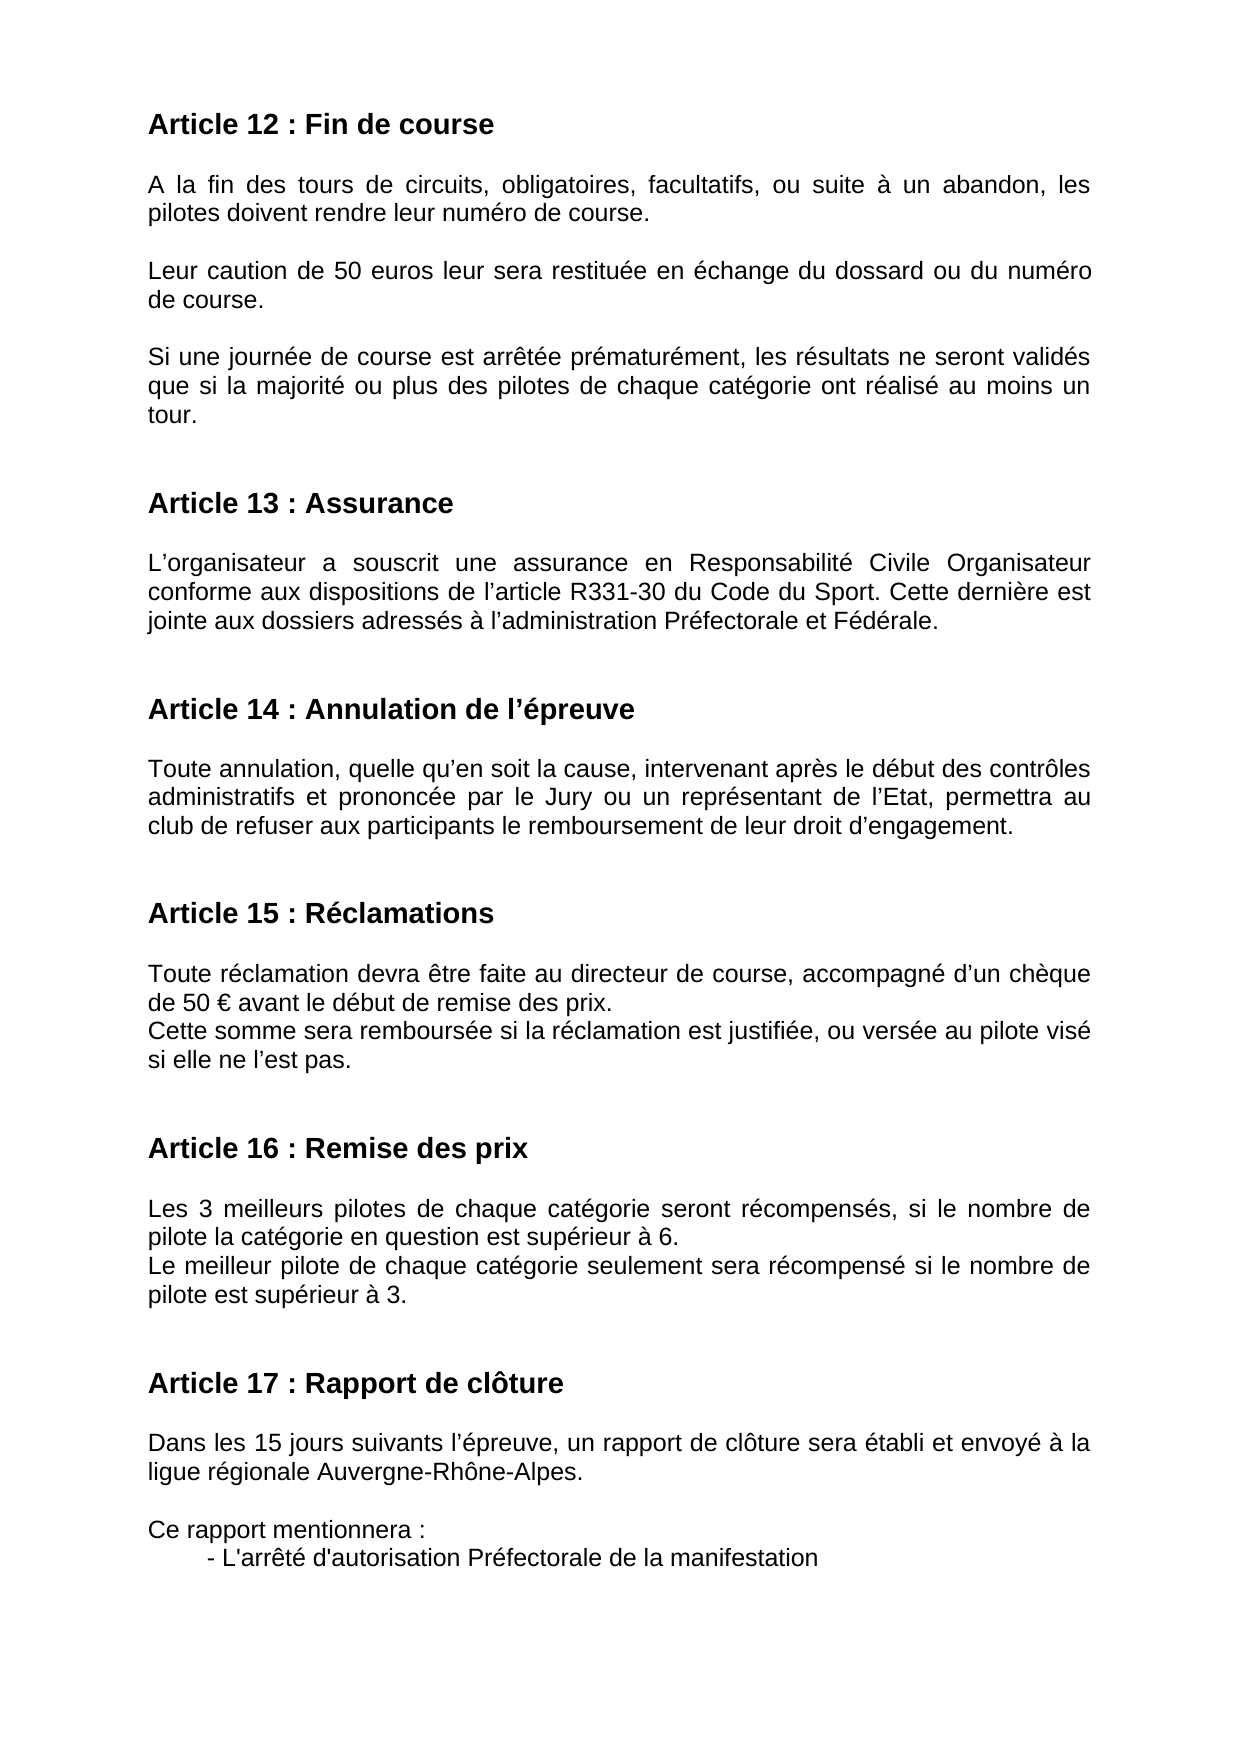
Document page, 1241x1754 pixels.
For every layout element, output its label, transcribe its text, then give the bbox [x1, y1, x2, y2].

text Si une journée de course est arrêtée prématurément, les résultats ne seront validés que si la majorité ou plus des pilotes de chaque catégorie ont réalisé au moins un tour. [148, 342, 1093, 428]
text Toute annulation, quelle qu’en soit la cause, intervenant après le début des contrôles administratifs et prononcée par le Jury ou un représentant de l’Etat, permettra au club de refuser aux participants le remboursement de leur droit d’engagement. [148, 753, 1093, 840]
text L’organisateur a souscrit une assurance en Responsabilité Civile Organisateur conforme aux dispositions de l’article R331-30 du Code du Sport. Cette dernière est jointe aux dossiers adressés à l’administration Préfectorale et Fédérale. [148, 548, 1093, 634]
text A la fin des tours de circuits, obligatoires, facultatifs, ou suite à un abandon, les pilotes doivent rendre leur numéro de course. [148, 170, 1093, 227]
text Ce rapport mentionnera : [148, 1515, 1093, 1543]
text Toute réclamation devra être faite au directeur de course, accompagné d’un chèque de 50 € avant le début de remise des prix. [148, 959, 1093, 1016]
text Le meilleur pilote de chaque catégorie seulement sera récompensé si le nombre de pilote est supérieur à 3. [148, 1251, 1093, 1309]
text Article 17 : Rapport de clôture [148, 1366, 1093, 1400]
text - L'arrêté d'autorisation Préfectorale de la manifestation [207, 1543, 1093, 1572]
text Article 13 : Assurance [148, 486, 1093, 519]
text Article 15 : Réclamations [148, 897, 1093, 930]
text Cette somme sera remboursée si la réclamation est justifiée, ou versée au pilote visé si elle ne l’est pas. [148, 1016, 1093, 1074]
text Dans les 15 jours suivants l’épreuve, un rapport de clôture sera établi et envoyé à la ligue régionale Auvergne-Rhône-Alpes. [148, 1428, 1093, 1486]
text Article 14 : Annulation de l’épreuve [148, 692, 1093, 726]
text Article 16 : Remise des prix [148, 1131, 1093, 1165]
text Article 12 : Fin de course [148, 107, 1093, 141]
text Leur caution de 50 euros leur sera restituée en échange du dossard ou du numéro de course. [148, 256, 1093, 313]
text Les 3 meilleurs pilotes de chaque catégorie seront récompensés, si le nombre de pilote la catégorie en question est supérieur à 6. [148, 1194, 1093, 1251]
